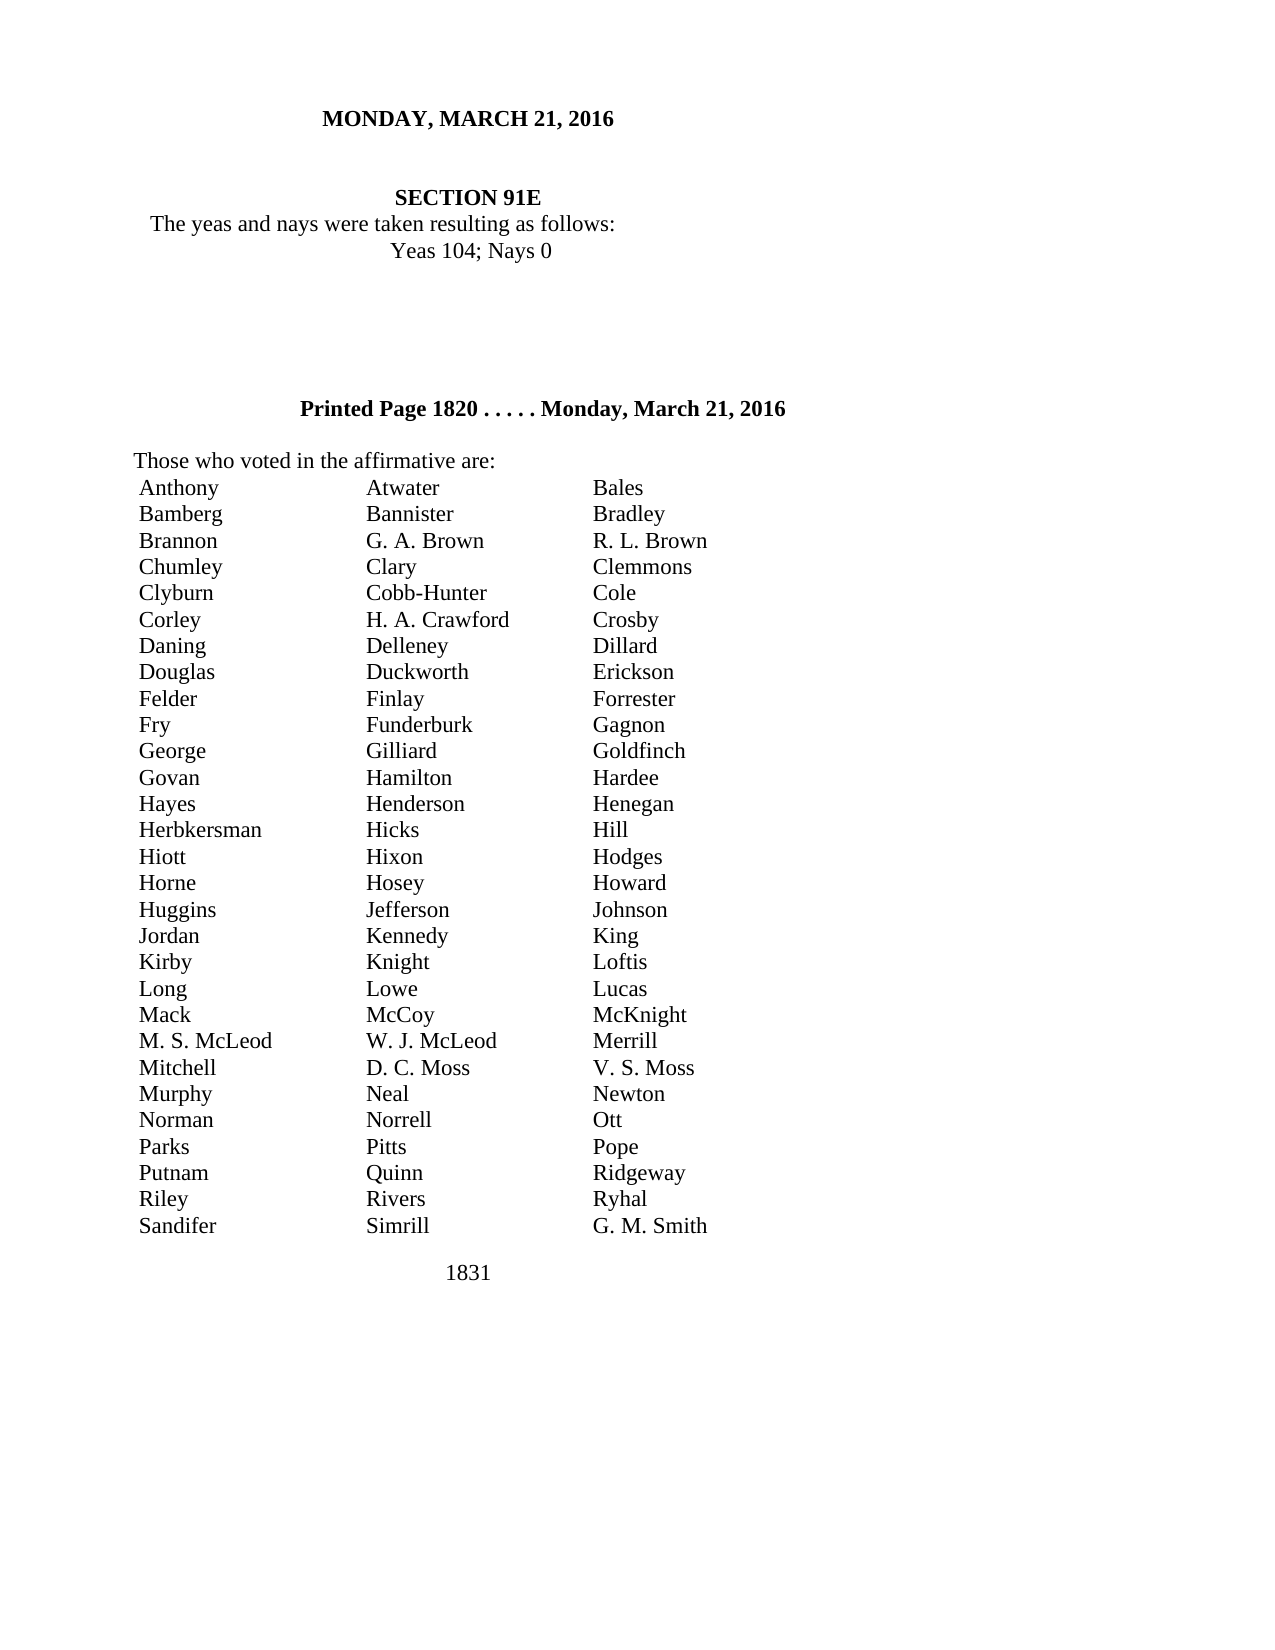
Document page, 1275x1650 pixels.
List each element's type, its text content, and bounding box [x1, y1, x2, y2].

text Printed Page 1820 . . . . . Monday, March 21, 2016 [127, 395, 786, 421]
text Those who voted in the affirmative are: [127, 448, 786, 474]
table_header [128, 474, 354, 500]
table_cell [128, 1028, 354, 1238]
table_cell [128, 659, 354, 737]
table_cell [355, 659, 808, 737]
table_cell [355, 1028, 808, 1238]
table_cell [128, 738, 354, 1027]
text Yeas 104; Nays 0 [127, 237, 786, 263]
text The yeas and nays were taken resulting as follows: [127, 210, 786, 237]
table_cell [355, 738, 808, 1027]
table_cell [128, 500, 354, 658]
text SECTION 91E [127, 184, 786, 210]
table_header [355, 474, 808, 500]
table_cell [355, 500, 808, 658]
